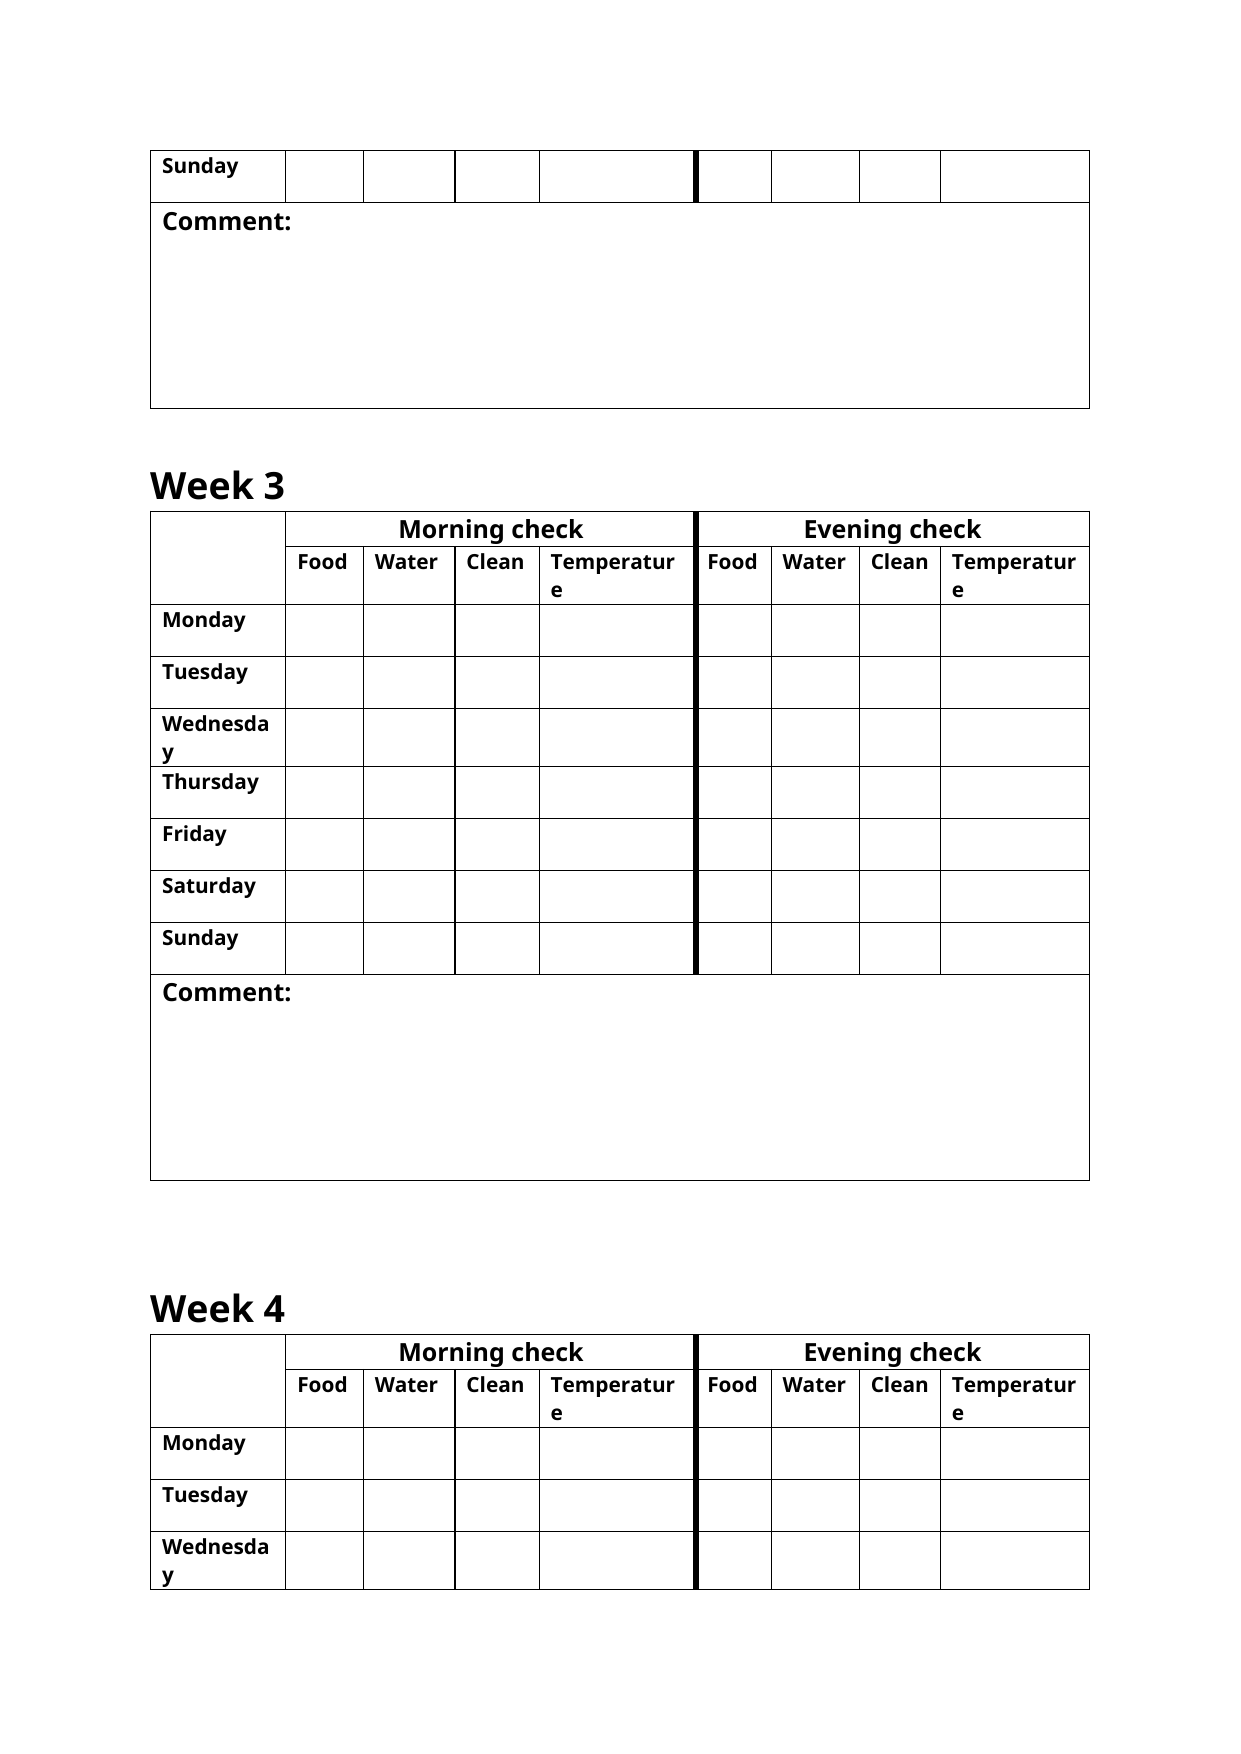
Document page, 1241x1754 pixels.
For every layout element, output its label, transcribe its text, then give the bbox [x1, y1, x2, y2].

table_cell [860, 709, 940, 766]
table_cell [699, 657, 771, 708]
table_cell [772, 1428, 859, 1479]
table_cell Water [772, 1370, 859, 1427]
table_cell [772, 657, 859, 708]
table_cell [286, 1428, 363, 1479]
table_header [151, 1335, 285, 1427]
table_cell [699, 767, 771, 818]
table_cell [286, 605, 363, 656]
table_cell [286, 767, 363, 818]
table_cell Sunday [151, 151, 285, 202]
table_cell [286, 1480, 363, 1531]
table_cell Comment: [151, 975, 1089, 1179]
table_cell [772, 819, 859, 870]
table_cell [456, 605, 539, 656]
table_cell [941, 767, 1089, 818]
table_cell Saturday [151, 871, 285, 922]
table_cell [540, 819, 693, 870]
table_cell Monday [151, 1428, 285, 1479]
table_cell Water [364, 547, 454, 604]
table_cell [860, 605, 940, 656]
table_cell Water [364, 1370, 454, 1427]
table_cell [364, 1532, 454, 1589]
table_cell [540, 871, 693, 922]
table_cell [456, 1480, 539, 1531]
table_cell Clean [860, 1370, 940, 1427]
table_cell [540, 1428, 693, 1479]
table_cell [699, 1532, 771, 1589]
table_cell Comment: [151, 203, 1089, 407]
table_cell [456, 819, 539, 870]
table_cell [540, 151, 693, 202]
table_cell [286, 657, 363, 708]
table_cell [456, 1428, 539, 1479]
table_cell [286, 1532, 363, 1589]
table_cell [941, 819, 1089, 870]
table_cell Wednesday [151, 1532, 285, 1589]
table_cell [286, 709, 363, 766]
table_cell [941, 923, 1089, 974]
table_cell [772, 767, 859, 818]
table_cell Food [286, 547, 363, 604]
table_cell [860, 1428, 940, 1479]
table_cell [364, 709, 454, 766]
table_cell [772, 605, 859, 656]
table_cell Food [286, 1370, 363, 1427]
table_cell [699, 1480, 771, 1531]
table_cell Temperature [941, 1370, 1089, 1427]
table_cell [456, 923, 539, 974]
table_cell Food [699, 1370, 771, 1427]
table_cell Clean [456, 1370, 539, 1427]
table_cell [286, 819, 363, 870]
table_cell [772, 709, 859, 766]
table_cell Tuesday [151, 1480, 285, 1531]
table_cell [941, 871, 1089, 922]
table_header Evening check [699, 1335, 1089, 1369]
table_cell [772, 1480, 859, 1531]
table_cell [699, 1428, 771, 1479]
table_cell [456, 1532, 539, 1589]
table_cell Water [772, 547, 859, 604]
table_cell [772, 1532, 859, 1589]
text Week 3 [150, 459, 1090, 511]
table_cell Tuesday [151, 657, 285, 708]
table_cell [364, 767, 454, 818]
text Week 4 [150, 1283, 1090, 1334]
table_cell Monday [151, 605, 285, 656]
table_cell [941, 1428, 1089, 1479]
table_cell Wednesday [151, 709, 285, 766]
table_header Morning check [286, 1335, 693, 1369]
table_cell [860, 767, 940, 818]
table_cell Friday [151, 819, 285, 870]
table_cell [456, 709, 539, 766]
table_cell [286, 923, 363, 974]
table_cell [364, 923, 454, 974]
table_cell Clean [860, 547, 940, 604]
table_cell [456, 767, 539, 818]
table_cell [456, 657, 539, 708]
table_cell [540, 767, 693, 818]
table_cell [540, 709, 693, 766]
table_cell [364, 657, 454, 708]
table_cell Temperature [941, 547, 1089, 604]
table_cell Temperature [540, 547, 693, 604]
table_header Morning check [286, 512, 693, 546]
table_header [151, 512, 285, 604]
table_cell [860, 1480, 940, 1531]
table_cell [364, 605, 454, 656]
table_cell [364, 871, 454, 922]
table_cell Temperature [540, 1370, 693, 1427]
table_cell [772, 923, 859, 974]
table_cell Sunday [151, 923, 285, 974]
table_cell [860, 819, 940, 870]
table_cell [456, 151, 539, 202]
table_cell [941, 1532, 1089, 1589]
table_cell [699, 871, 771, 922]
table_cell [699, 709, 771, 766]
table_cell [699, 605, 771, 656]
table_cell [456, 871, 539, 922]
table_cell [941, 709, 1089, 766]
table_cell [364, 1428, 454, 1479]
table_cell [860, 1532, 940, 1589]
table_cell [364, 151, 454, 202]
table_cell [540, 923, 693, 974]
table_cell Thursday [151, 767, 285, 818]
table_cell [941, 657, 1089, 708]
table_cell [540, 605, 693, 656]
table_cell [941, 151, 1089, 202]
table_cell [860, 657, 940, 708]
table_cell [860, 151, 940, 202]
table_cell [772, 871, 859, 922]
table_cell [364, 1480, 454, 1531]
table_cell [941, 605, 1089, 656]
table_cell [540, 1532, 693, 1589]
table_header Evening check [699, 512, 1089, 546]
table_cell [860, 871, 940, 922]
table_cell Clean [456, 547, 539, 604]
table_cell [699, 923, 771, 974]
table_cell [860, 923, 940, 974]
table_cell [772, 151, 859, 202]
table_cell [699, 151, 771, 202]
table_cell Food [699, 547, 771, 604]
table_cell [941, 1480, 1089, 1531]
table_cell [286, 151, 363, 202]
table_cell [540, 1480, 693, 1531]
table_cell [540, 657, 693, 708]
table_cell [286, 871, 363, 922]
table_cell [699, 819, 771, 870]
table_cell [364, 819, 454, 870]
